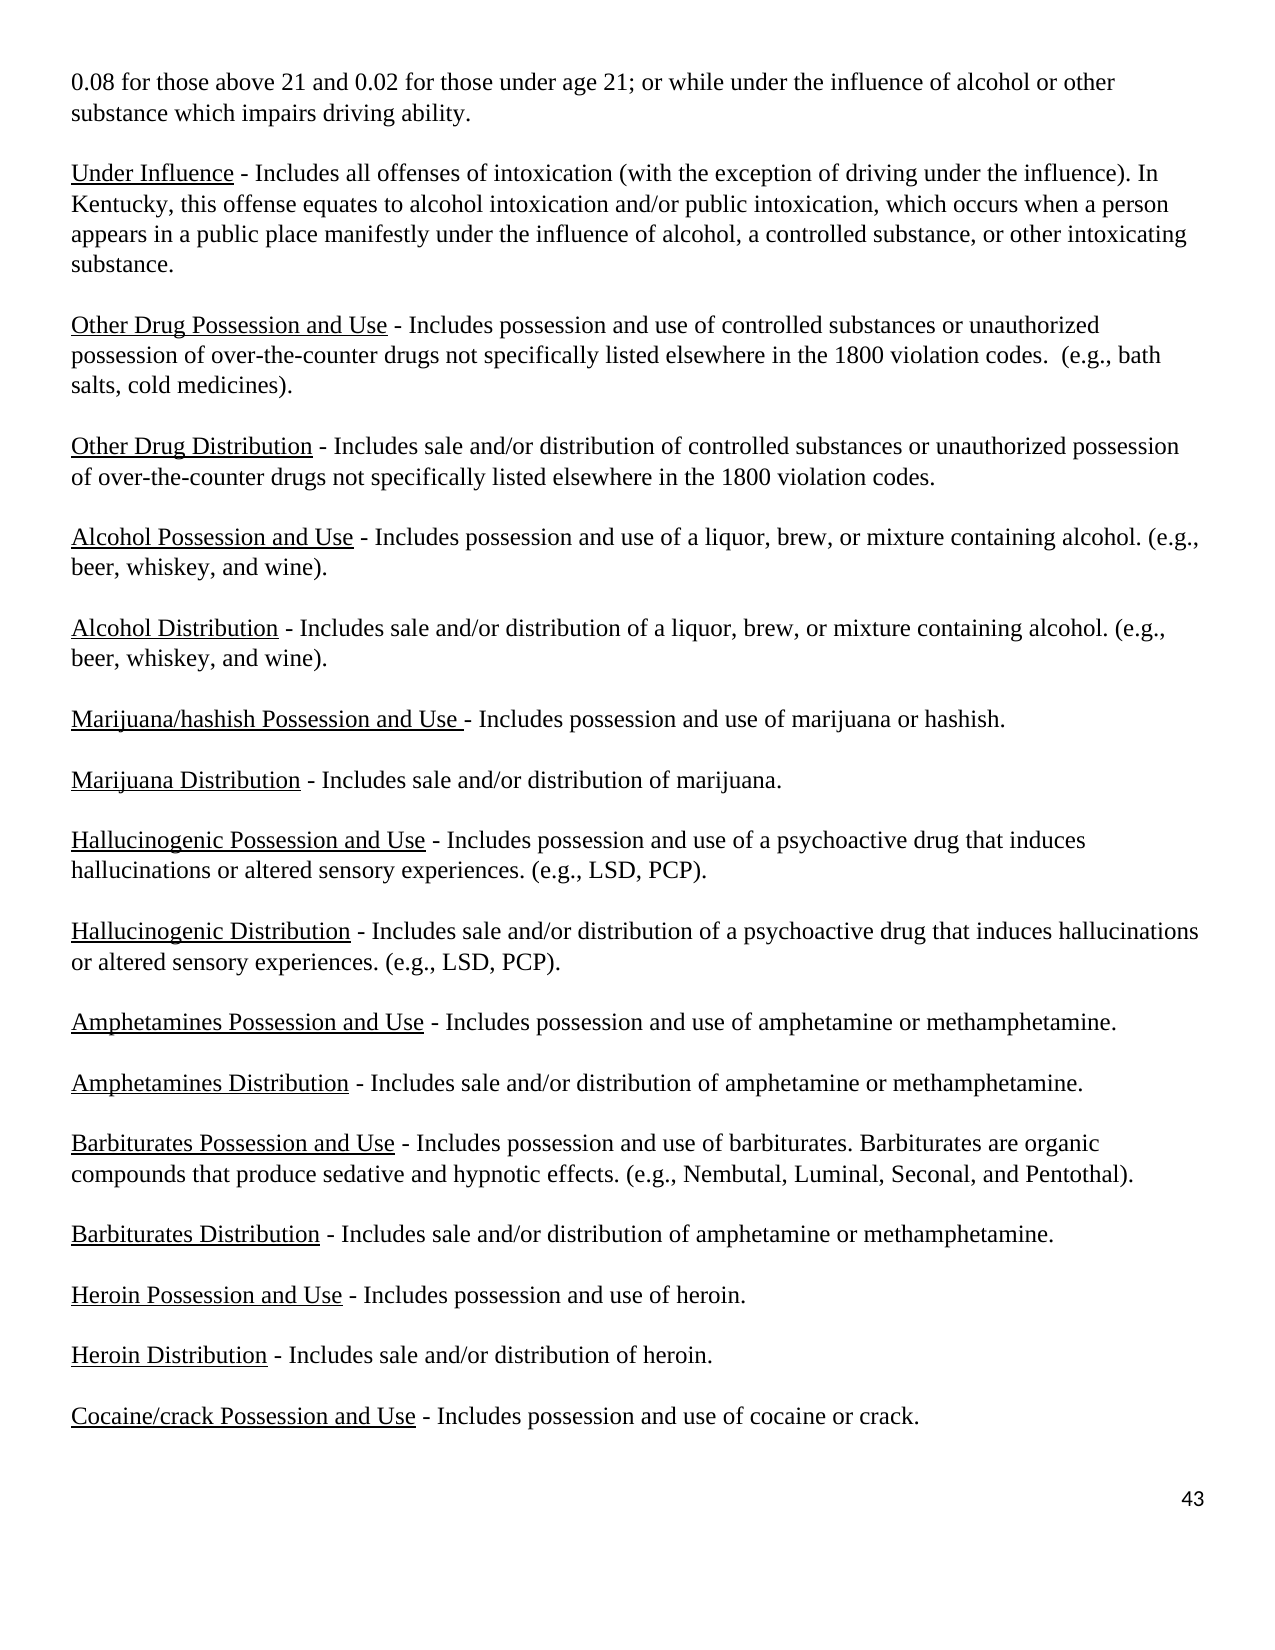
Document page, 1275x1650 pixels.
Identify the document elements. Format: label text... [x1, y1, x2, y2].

text Marijuana Distribution - Includes sale and/or distribution of marijuana. [71, 764, 1204, 794]
text Other Drug Distribution - Includes sale and/or distribution of controlled substances or unauthorized possession of over-the-counter drugs not specifically listed elsewhere in the 1800 violation codes. [71, 430, 1204, 491]
text Heroin Distribution - Includes sale and/or distribution of heroin. [71, 1340, 1204, 1370]
text Cocaine/crack Possession and Use - Includes possession and use of cocaine or crack. [71, 1400, 1204, 1431]
text Hallucinogenic Distribution - Includes sale and/or distribution of a psychoactive drug that induces hallucinations or altered sensory experiences. (e.g., LSD, PCP). [71, 915, 1204, 976]
text Other Drug Possession and Use - Includes possession and use of controlled substances or unauthorized possession of over-the-counter drugs not specifically listed elsewhere in the 1800 violation codes. (e.g., bath salts, cold medicines). [71, 309, 1204, 400]
text Amphetamines Distribution - Includes sale and/or distribution of amphetamine or methamphetamine. [71, 1067, 1204, 1097]
text Barbiturates Possession and Use - Includes possession and use of barbiturates. Barbiturates are organic compounds that produce sedative and hypnotic effects. (e.g., Nembutal, Luminal, Seconal, and Pentothal). [71, 1128, 1204, 1188]
text Hallucinogenic Possession and Use - Includes possession and use of a psychoactive drug that induces hallucinations or altered sensory experiences. (e.g., LSD, PCP). [71, 824, 1204, 885]
text Marijuana/hashish Possession and Use - Includes possession and use of marijuana or hashish. [71, 703, 1204, 733]
text Under Influence - Includes all offenses of intoxication (with the exception of driving under the influence). In Kentucky, this offense equates to alcohol intoxication and/or public intoxication, which occurs when a person appears in a public place manifestly under the influence of alcohol, a controlled substance, or other intoxicating substance. [71, 158, 1204, 279]
text Barbiturates Distribution - Includes sale and/or distribution of amphetamine or methamphetamine. [71, 1218, 1204, 1249]
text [71, 67, 1204, 127]
text Alcohol Possession and Use - Includes possession and use of a liquor, brew, or mixture containing alcohol. (e.g., beer, whiskey, and wine). [71, 521, 1204, 582]
text Alcohol Distribution - Includes sale and/or distribution of a liquor, brew, or mixture containing alcohol. (e.g., beer, whiskey, and wine). [71, 612, 1204, 673]
text Heroin Possession and Use - Includes possession and use of heroin. [71, 1279, 1204, 1309]
text Amphetamines Possession and Use - Includes possession and use of amphetamine or methamphetamine. [71, 1006, 1204, 1037]
